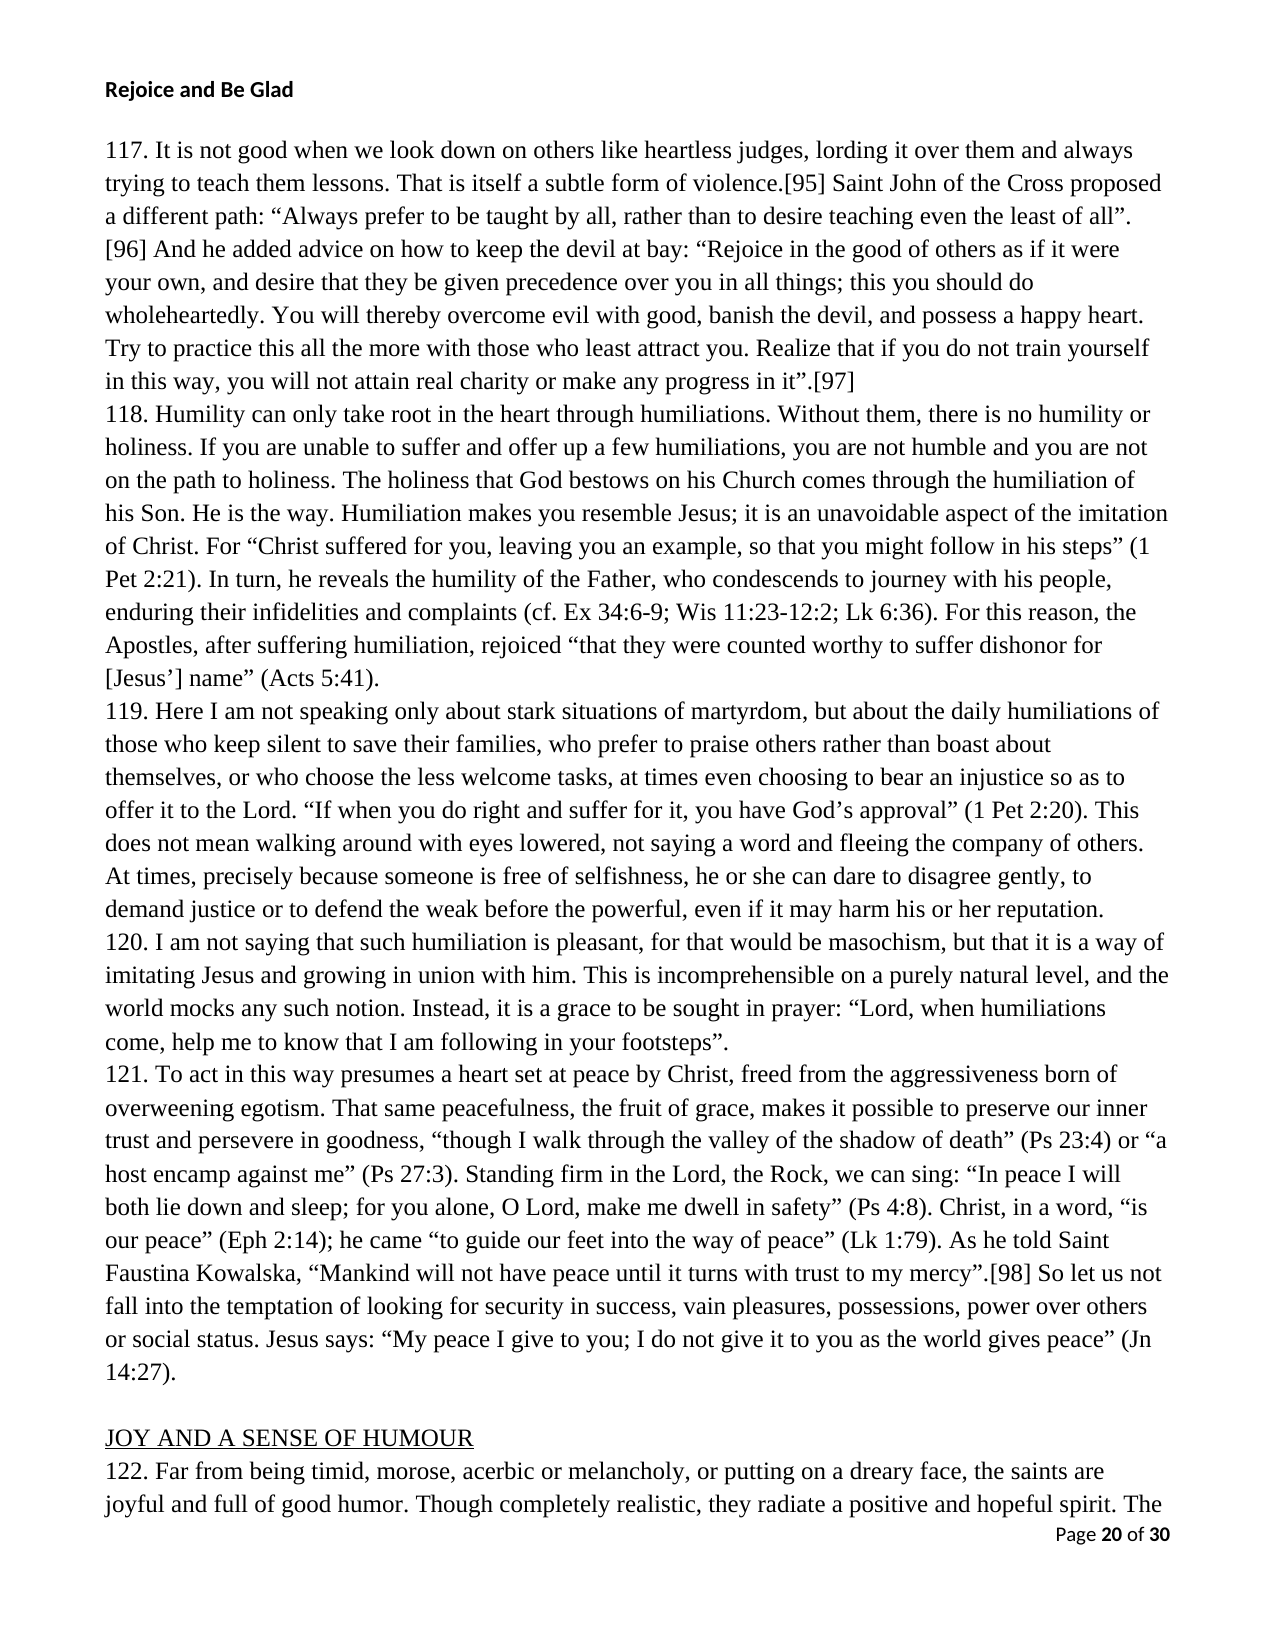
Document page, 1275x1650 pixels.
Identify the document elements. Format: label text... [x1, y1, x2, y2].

text 121. To act in this way presumes a heart set at peace by Christ, freed from the aggressiveness born of overweening egotism. That same peacefulness, the fruit of grace, makes it possible to preserve our inner trust and persevere in goodness, “though I walk through the valley of the shadow of death” (Ps 23:4) or “a host encamp against me” (Ps 27:3). Standing firm in the Lord, the Rock, we can sing: “In peace I will both lie down and sleep; for you alone, O Lord, make me dwell in safety” (Ps 4:8). Christ, in a word, “is our peace” (Eph 2:14); he came “to guide our feet into the way of peace” (Lk 1:79). As he told Saint Faustina Kowalska, “Mankind will not have peace until it turns with trust to my mercy”.[98] So let us not fall into the temptation of looking for security in success, vain pleasures, possessions, power over others or social status. Jesus says: “My peace I give to you; I do not give it to you as the world gives peace” (Jn 14:27). [105, 1059, 1170, 1386]
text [105, 1456, 1170, 1518]
text 118. Humility can only take root in the heart through humiliations. Without them, there is no humility or holiness. If you are unable to suffer and offer up a few humiliations, you are not humble and you are not on the path to holiness. The holiness that God bestows on his Church comes through the humiliation of his Son. He is the way. Humiliation makes you resemble Jesus; it is an unavoidable aspect of the imitation of Christ. For “Christ suffered for you, leaving you an example, so that you might follow in his steps” (1 Pet 2:21). In turn, he reveals the humility of the Father, who condescends to journey with his people, enduring their infidelities and complaints (cf. Ex 34:6-9; Wis 11:23-12:2; Lk 6:36). For this reason, the Apostles, after suffering humiliation, rejoiced “that they were counted worthy to suffer dishonor for [Jesus’] name” (Acts 5:41). [105, 399, 1170, 692]
text 119. Here I am not speaking only about stark situations of martyrdom, but about the daily humiliations of those who keep silent to save their families, who prefer to praise others rather than boast about themselves, or who choose the less welcome tasks, at times even choosing to bear an injustice so as to offer it to the Lord. “If when you do right and suffer for it, you have God’s approval” (1 Pet 2:20). This does not mean walking around with eyes lowered, not saying a word and fleeing the company of others. At times, precisely because someone is free of selfishness, he or she can dare to disagree gently, to demand justice or to defend the weak before the powerful, even if it may harm his or her reputation. [105, 696, 1170, 923]
text 117. It is not good when we look down on others like heartless judges, lording it over them and always trying to teach them lessons. That is itself a subtle form of violence.[95] Saint John of the Cross proposed a different path: “Always prefer to be taught by all, rather than to desire teaching even the least of all”.[96] And he added advice on how to keep the devil at bay: “Rejoice in the good of others as if it were your own, and desire that they be given precedence over you in all things; this you should do wholeheartedly. You will thereby overcome evil with good, banish the devil, and possess a happy heart. Try to practice this all the more with those who least attract you. Realize that if you do not train yourself in this way, you will not attain real charity or make any progress in it”.[97] [105, 135, 1170, 395]
text JOY AND A SENSE OF HUMOUR [105, 1423, 1170, 1452]
text 120. I am not saying that such humiliation is pleasant, for that would be masochism, but that it is a way of imitating Jesus and growing in union with him. This is incomprehensible on a purely natural level, and the world mocks any such notion. Instead, it is a grace to be sought in prayer: “Lord, when humiliations come, help me to know that I am following in your footsteps”. [105, 927, 1170, 1055]
